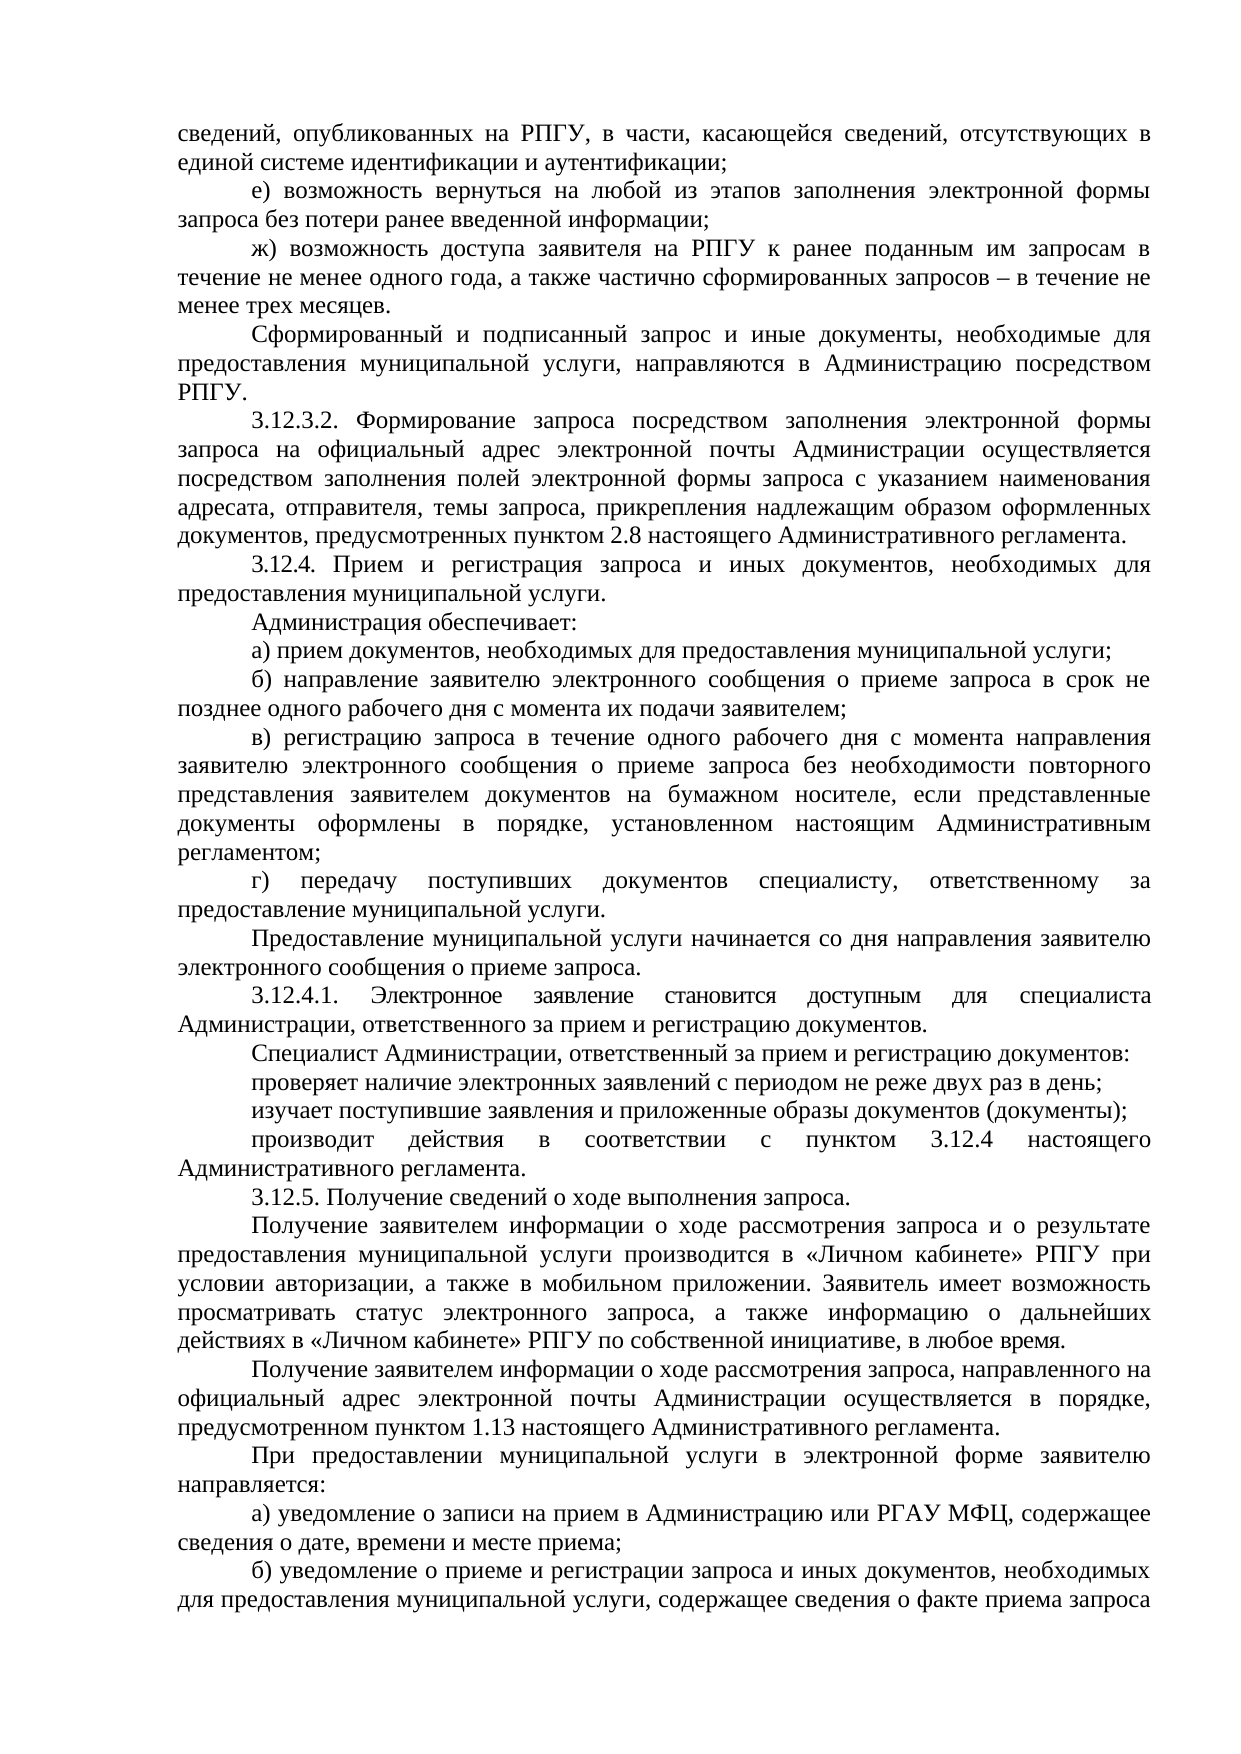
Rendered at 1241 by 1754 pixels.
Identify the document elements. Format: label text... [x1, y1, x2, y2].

text а) уведомление о записи на прием в Администрацию или РГАУ МФЦ, содержащее сведения о дате, времени и месте приема; [177, 1498, 1152, 1556]
text изучает поступившие заявления и приложенные образы документов (документы); [177, 1096, 1152, 1124]
text Предоставление муниципальной услуги начинается со дня направления заявителю электронного сообщения о приеме запроса. [177, 923, 1152, 981]
text ж) возможность доступа заявителя на РПГУ к ранее поданным им запросам в течение не менее одного года, а также частично сформированных запросов – в течение не менее трех месяцев. [177, 233, 1152, 319]
text Получение заявителем информации о ходе рассмотрения запроса, направленного на официальный адрес электронной почты Администрации осуществляется в порядке, предусмотренном пунктом 1.13 настоящего Административного регламента. [177, 1354, 1152, 1441]
text проверяет наличие электронных заявлений с периодом не реже двух раз в день; [177, 1067, 1152, 1096]
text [177, 1556, 1152, 1613]
text 3.12.4.1. Электронное заявление становится доступным для специалиста Администрации, ответственного за прием и регистрацию документов. [177, 981, 1152, 1038]
text г) передачу поступивших документов специалисту, ответственному за предоставление муниципальной услуги. [177, 866, 1152, 923]
text е) возможность вернуться на любой из этапов заполнения электронной формы запроса без потери ранее введенной информации; [177, 176, 1152, 233]
text Администрация обеспечивает: [177, 607, 1152, 636]
text а) прием документов, необходимых для предоставления муниципальной услуги; [177, 636, 1152, 664]
text Сформированный и подписанный запрос и иные документы, необходимые для предоставления муниципальной услуги, направляются в Администрацию посредством РПГУ. [177, 319, 1152, 406]
text При предоставлении муниципальной услуги в электронной форме заявителю направляется: [177, 1441, 1152, 1498]
text производит действия в соответствии с пунктом 3.12.4 настоящего Административного регламента. [177, 1124, 1152, 1182]
text Получение заявителем информации о ходе рассмотрения запроса и о результате предоставления муниципальной услуги производится в «Личном кабинете» РПГУ при условии авторизации, а также в мобильном приложении. Заявитель имеет возможность просматривать статус электронного запроса, а также информацию о дальнейших действиях в «Личном кабинете» РПГУ по собственной инициативе, в любое время. [177, 1211, 1152, 1354]
text Специалист Администрации, ответственный за прием и регистрацию документов: [177, 1038, 1152, 1067]
text 3.12.5. Получение сведений о ходе выполнения запроса. [177, 1182, 1152, 1211]
text 3.12.4. Прием и регистрация запроса и иных документов, необходимых для предоставления муниципальной услуги. [177, 549, 1152, 607]
text 3.12.3.2. Формирование запроса посредством заполнения электронной формы запроса на официальный адрес электронной почты Администрации осуществляется посредством заполнения полей электронной формы запроса с указанием наименования адресата, отправителя, темы запроса, прикрепления надлежащим образом оформленных документов, предусмотренных пунктом 2.8 настоящего Административного регламента. [177, 406, 1152, 549]
text б) направление заявителю электронного сообщения о приеме запроса в срок не позднее одного рабочего дня с момента их подачи заявителем; [177, 664, 1152, 722]
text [177, 118, 1152, 176]
text в) регистрацию запроса в течение одного рабочего дня с момента направления заявителю электронного сообщения о приеме запроса без необходимости повторного представления заявителем документов на бумажном носителе, если представленные документы оформлены в порядке, установленном настоящим Административным регламентом; [177, 722, 1152, 866]
